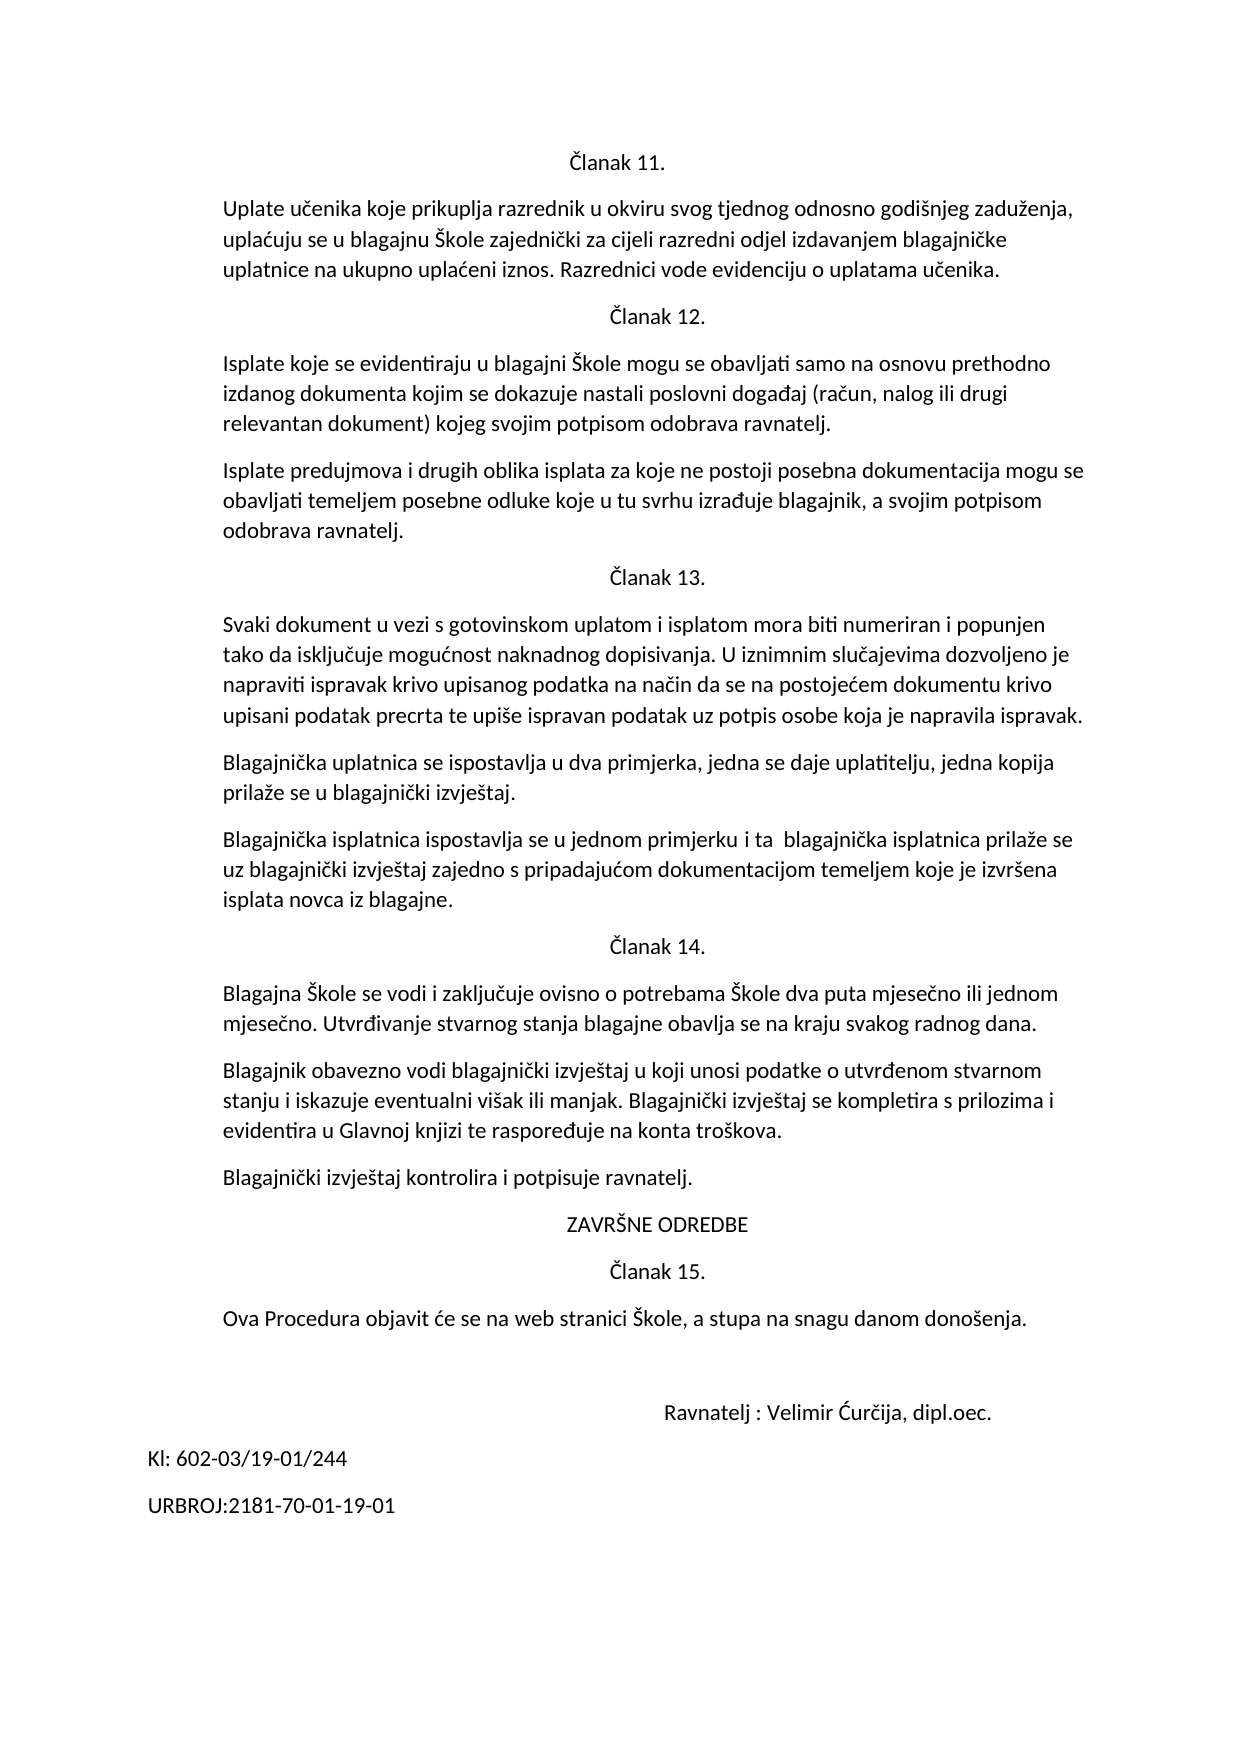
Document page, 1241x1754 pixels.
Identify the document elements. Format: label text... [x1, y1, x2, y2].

text Blagajnička isplatnica ispostavlja se u jednom primjerku i ta blagajnička isplatnica prilaže se uz blagajnički izvještaj zajedno s pripadajućom dokumentacijom temeljem koje je izvršena isplata novca iz blagajne. [223, 825, 1093, 913]
text Blagajnički izvještaj kontrolira i potpisuje ravnatelj. [223, 1163, 1093, 1191]
text Članak 12. [223, 302, 1093, 330]
text Članak 14. [223, 932, 1093, 960]
text Svaki dokument u vezi s gotovinskom uplatom i isplatom mora biti numeriran i popunjen tako da isključuje mogućnost naknadnog dopisivanja. U iznimnim slučajevima dozvoljeno je napraviti ispravak krivo upisanog podatka na način da se na postojećem dokumentu krivo upisani podatak precrta te upiše ispravan podatak uz potpis osobe koja je napravila ispravak. [223, 610, 1093, 729]
text Ova Procedura objavit će se na web stranici Škole, a stupa na snagu danom donošenja. [223, 1304, 1093, 1332]
text Blagajnička uplatnica se ispostavlja u dva primjerka, jedna se daje uplatitelju, jedna kopija prilaže se u blagajnički izvještaj. [223, 748, 1093, 806]
text Blagajna Škole se vodi i zaključuje ovisno o potrebama Škole dva puta mjesečno ili jednom mjesečno. Utvrđivanje stvarnog stanja blagajne obavlja se na kraju svakog radnog dana. [223, 979, 1093, 1037]
text ZAVRŠNE ODREDBE [223, 1210, 1093, 1238]
text Članak 15. [223, 1257, 1093, 1285]
text Uplate učenika koje prikuplja razrednik u okviru svog tjednog odnosno godišnjeg zaduženja, uplaćuju se u blagajnu Škole zajednički za cijeli razredni odjel izdavanjem blagajničke uplatnice na ukupno uplaćeni iznos. Razrednici vode evidenciju o uplatama učenika. [223, 194, 1093, 283]
text Blagajnik obavezno vodi blagajnički izvještaj u koji unosi podatke o utvrđenom stvarnom stanju i iskazuje eventualni višak ili manjak. Blagajnički izvještaj se kompletira s prilozima i evidentira u Glavnoj knjizi te raspoređuje na konta troškova. [223, 1056, 1093, 1144]
text Isplate predujmova i drugih oblika isplata za koje ne postoji posebna dokumentacija mogu se obavljati temeljem posebne odluke koje u tu svrhu izrađuje blagajnik, a svojim potpisom odobrava ravnatelj. [223, 456, 1093, 544]
text Ravnatelj : Velimir Ćurčija, dipl.oec. [148, 1398, 1093, 1426]
text Isplate koje se evidentiraju u blagajni Škole mogu se obavljati samo na osnovu prethodno izdanog dokumenta kojim se dokazuje nastali poslovni događaj (račun, nalog ili drugi relevantan dokument) kojeg svojim potpisom odobrava ravnatelj. [223, 349, 1093, 437]
text Članak 13. [223, 563, 1093, 591]
text Kl: 602-03/19-01/244 [148, 1444, 1093, 1472]
text Članak 11. [223, 148, 1093, 176]
text URBROJ:2181-70-01-19-01 [148, 1491, 1093, 1519]
